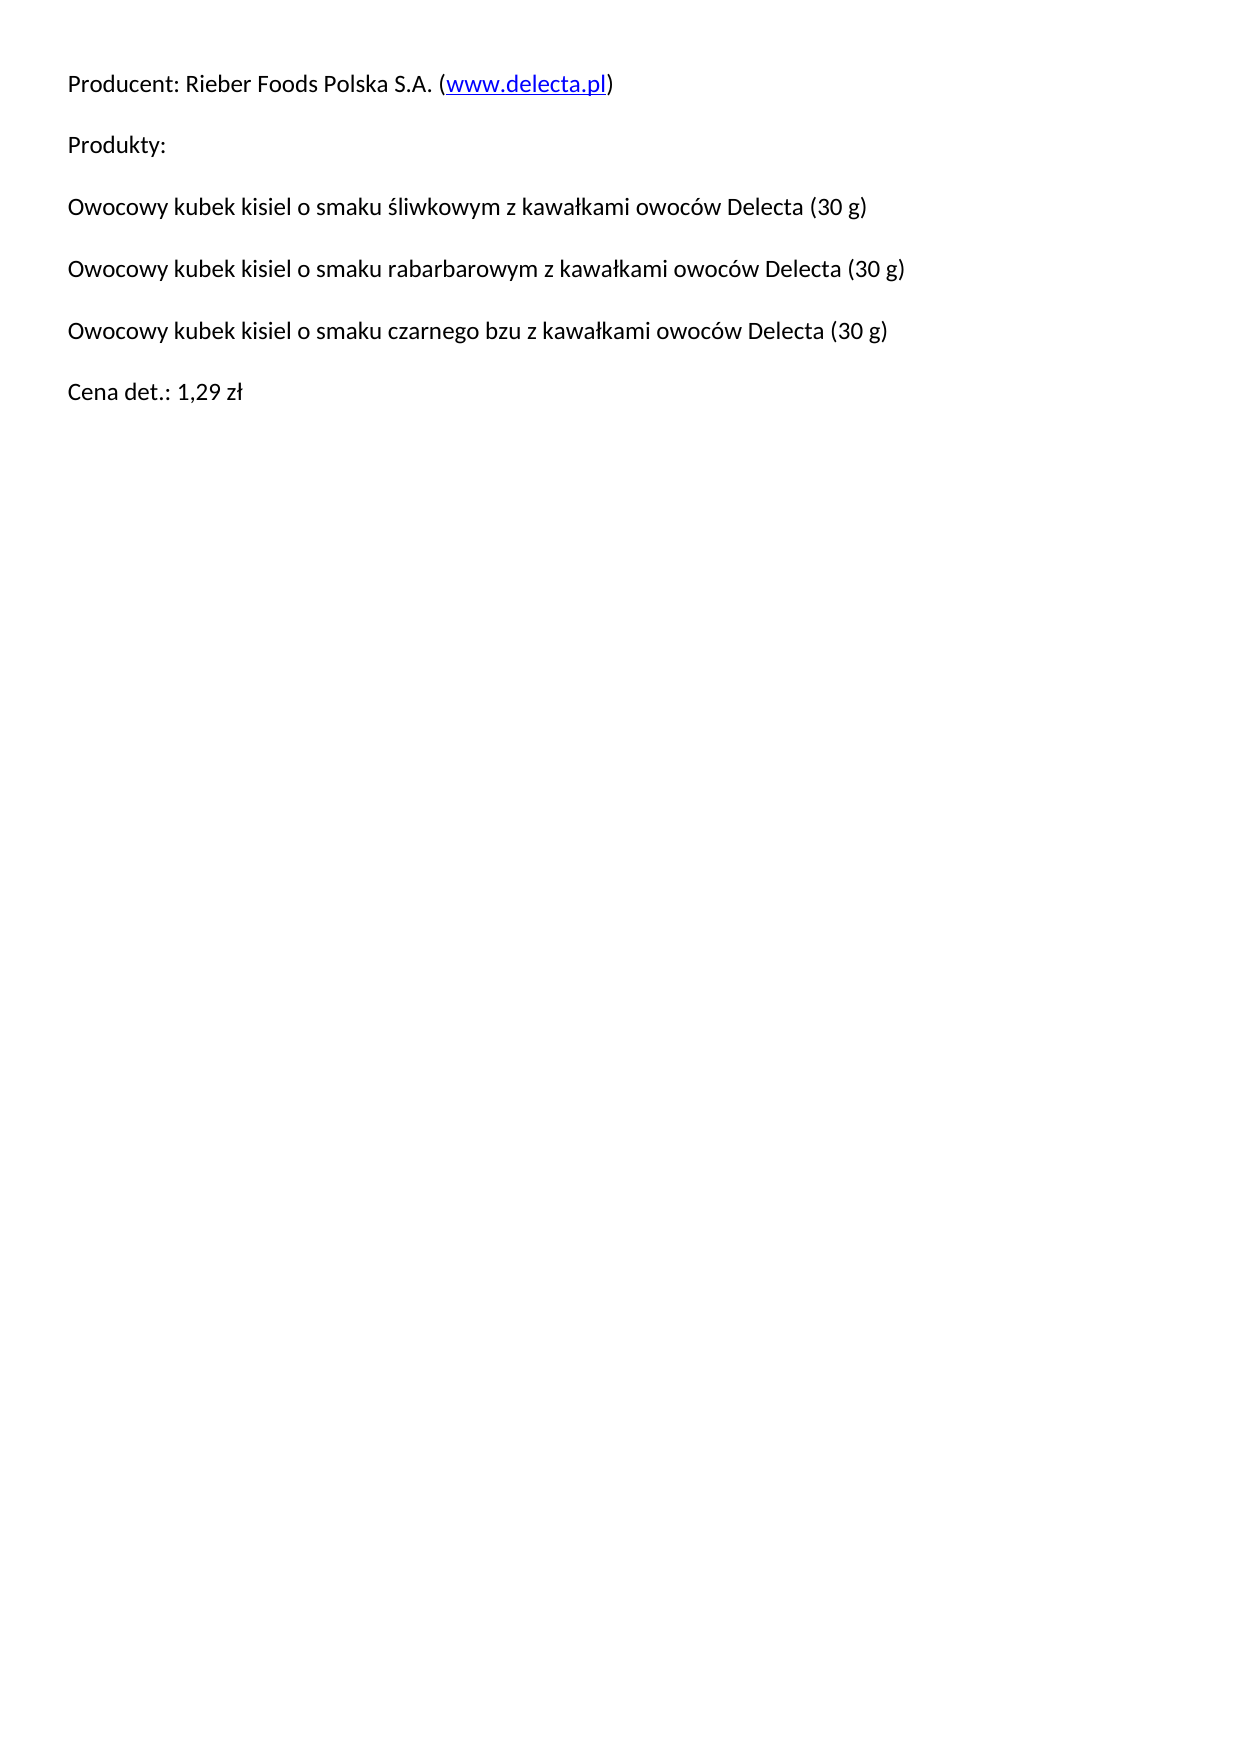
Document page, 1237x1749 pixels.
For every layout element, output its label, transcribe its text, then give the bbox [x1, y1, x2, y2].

text Owocowy kubek kisiel o smaku czarnego bzu z kawałkami owoców Delecta (30 g) [68, 315, 1169, 345]
text Cena det.: 1,29 zł [68, 377, 1169, 407]
text Producent: Rieber Foods Polska S.A. (www.delecta.pl) [68, 68, 1169, 98]
text Owocowy kubek kisiel o smaku rabarbarowym z kawałkami owoców Delecta (30 g) [68, 253, 1169, 283]
text Owocowy kubek kisiel o smaku śliwkowym z kawałkami owoców Delecta (30 g) [68, 191, 1169, 222]
text Produkty: [68, 129, 1169, 160]
